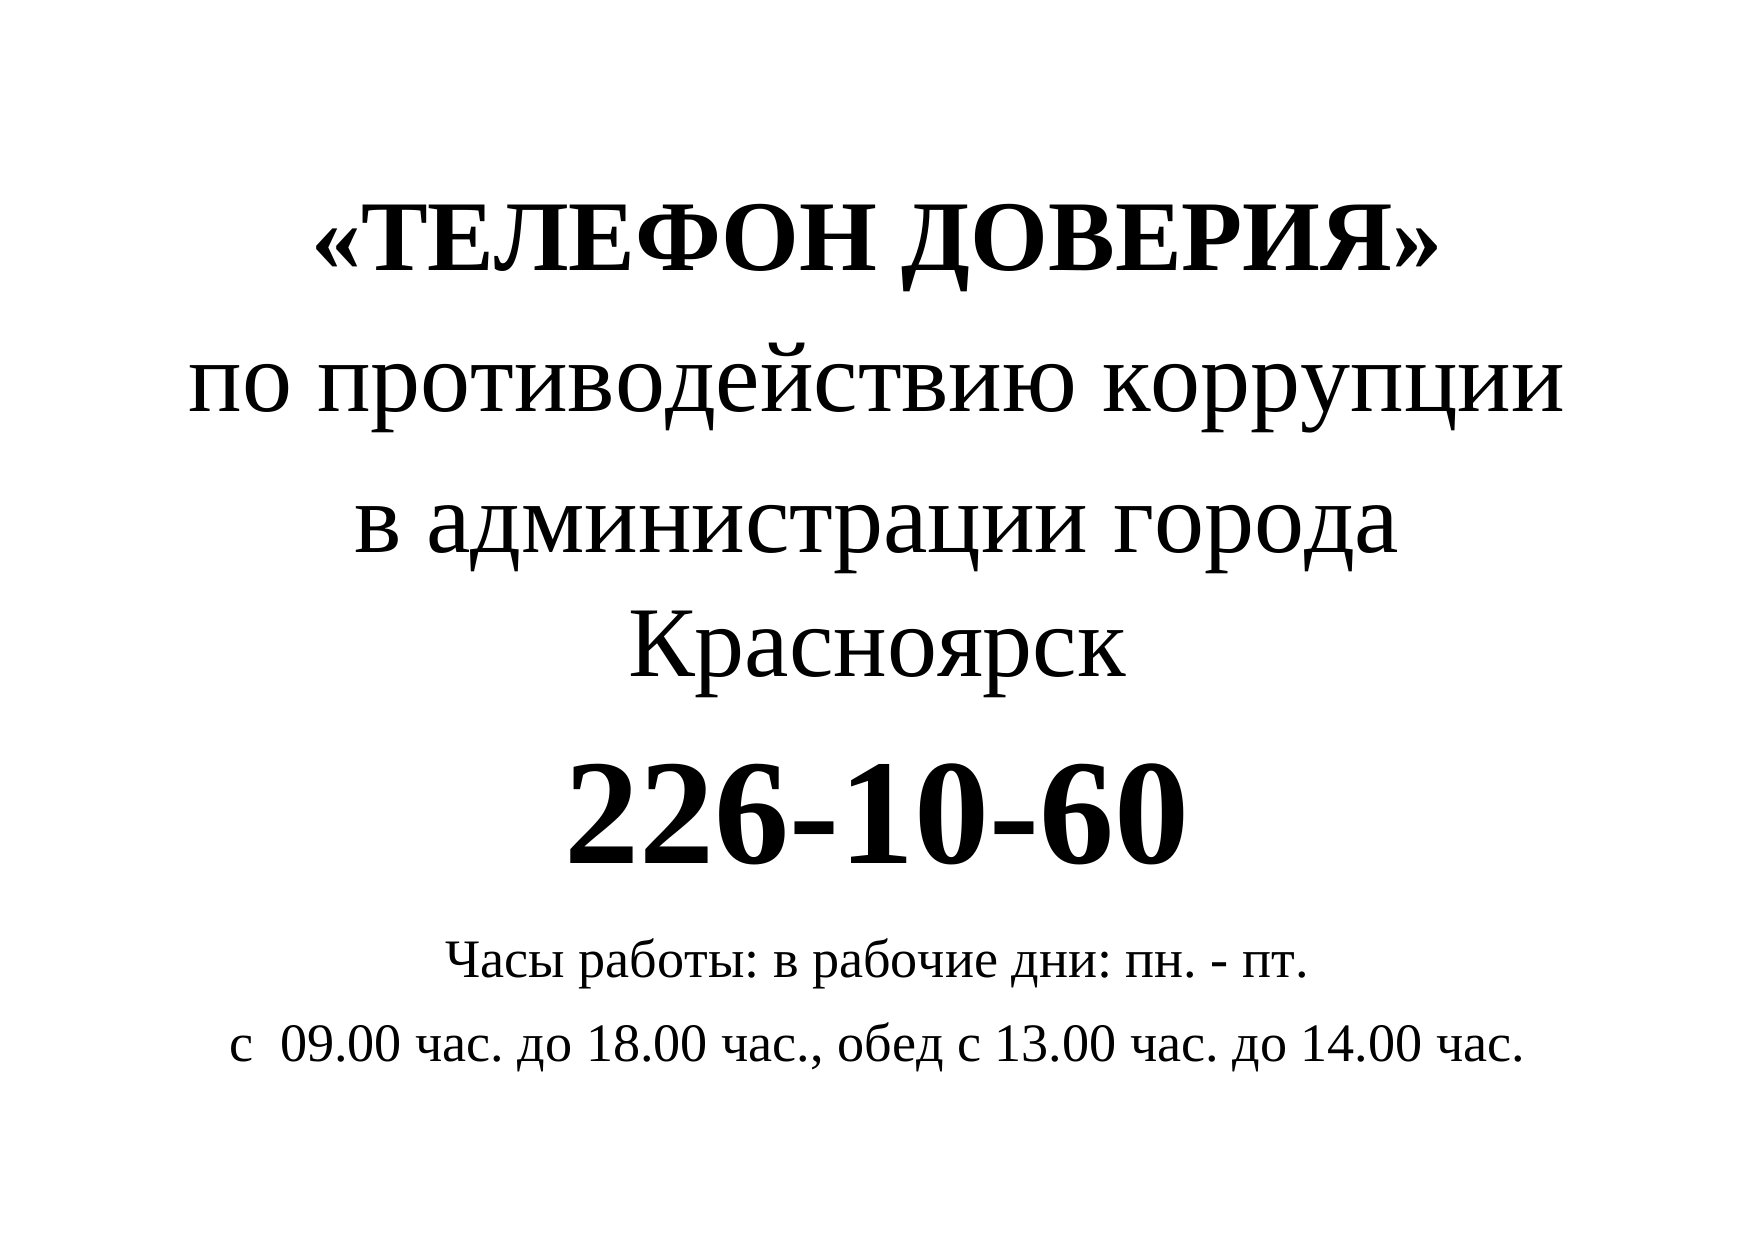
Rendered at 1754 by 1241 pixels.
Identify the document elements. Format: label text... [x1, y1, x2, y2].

text в администрации города Красноярск [118, 459, 1636, 698]
text Часы работы: в рабочие дни: пн. - пт. [118, 927, 1636, 989]
text с 09.00 час. до 18.00 час., обед с 13.00 час. до 14.00 час. [118, 1011, 1636, 1073]
text 226-10-60 [118, 724, 1636, 896]
text по противодействию коррупции [118, 318, 1636, 433]
text «ТЕЛЕФОН ДОВЕРИЯ» [118, 177, 1636, 292]
